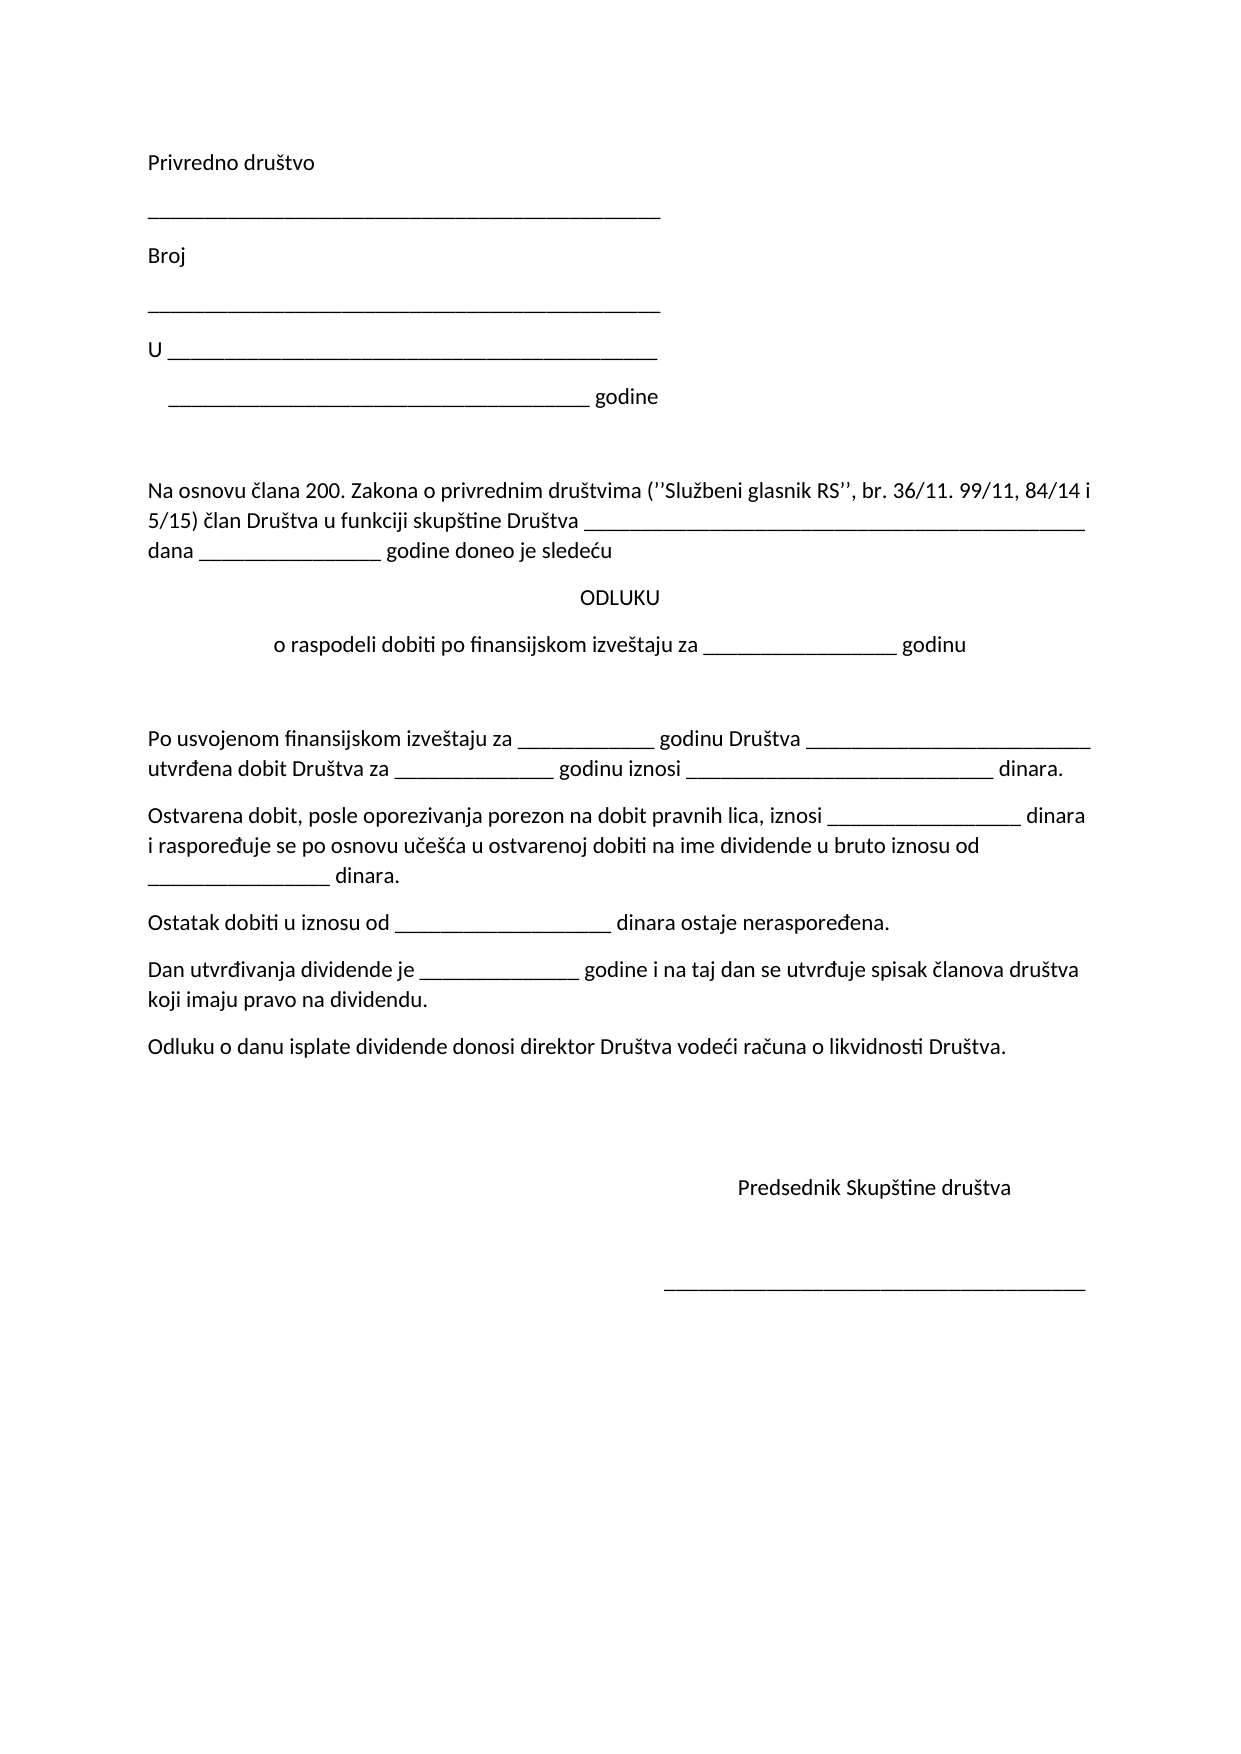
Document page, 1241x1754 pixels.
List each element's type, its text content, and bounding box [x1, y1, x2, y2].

text _____________________________________________ [148, 288, 1093, 316]
text Odluku o danu isplate dividende donosi direktor Društva vodeći računa o likvidnosti Društva. [148, 1032, 1093, 1060]
text Privredno društvo [148, 148, 1093, 176]
text o raspodeli dobiti po finansijskom izveštaju za _________________ godinu [148, 630, 1093, 658]
text Ostatak dobiti u iznosu od ___________________ dinara ostaje neraspoređena. [148, 908, 1093, 936]
text ODLUKU [148, 583, 1093, 611]
text Dan utvrđivanja dividende je ______________ godine i na taj dan se utvrđuje spisak članova društva koji imaju pravo na dividendu. [148, 955, 1093, 1013]
text U ___________________________________________ [148, 335, 1093, 363]
text _____________________________________ [148, 1266, 1093, 1294]
text Broj [148, 241, 1093, 269]
text _____________________________________________ [148, 194, 1093, 222]
text Po usvojenom finansijskom izveštaju za ____________ godinu Društva _________________________ utvrđena dobit Društva za ______________ godinu iznosi ___________________________ dinara. [148, 724, 1093, 782]
text Na osnovu člana 200. Zakona o privrednim društvima (’’Službeni glasnik RS’’, br. 36/11. 99/11, 84/14 i 5/15) član Društva u funkciji skupštine Društva ____________________________________________ dana ________________ godine doneo je sledeću [148, 476, 1093, 564]
text Ostvarena dobit, posle oporezivanja porezon na dobit pravnih lica, iznosi _________________ dinara i raspoređuje se po osnovu učešća u ostvarenoj dobiti na ime dividende u bruto iznosu od ________________ dinara. [148, 801, 1093, 889]
text Predsednik Skupštine društva [148, 1173, 1093, 1201]
text _____________________________________ godine [148, 382, 1093, 410]
